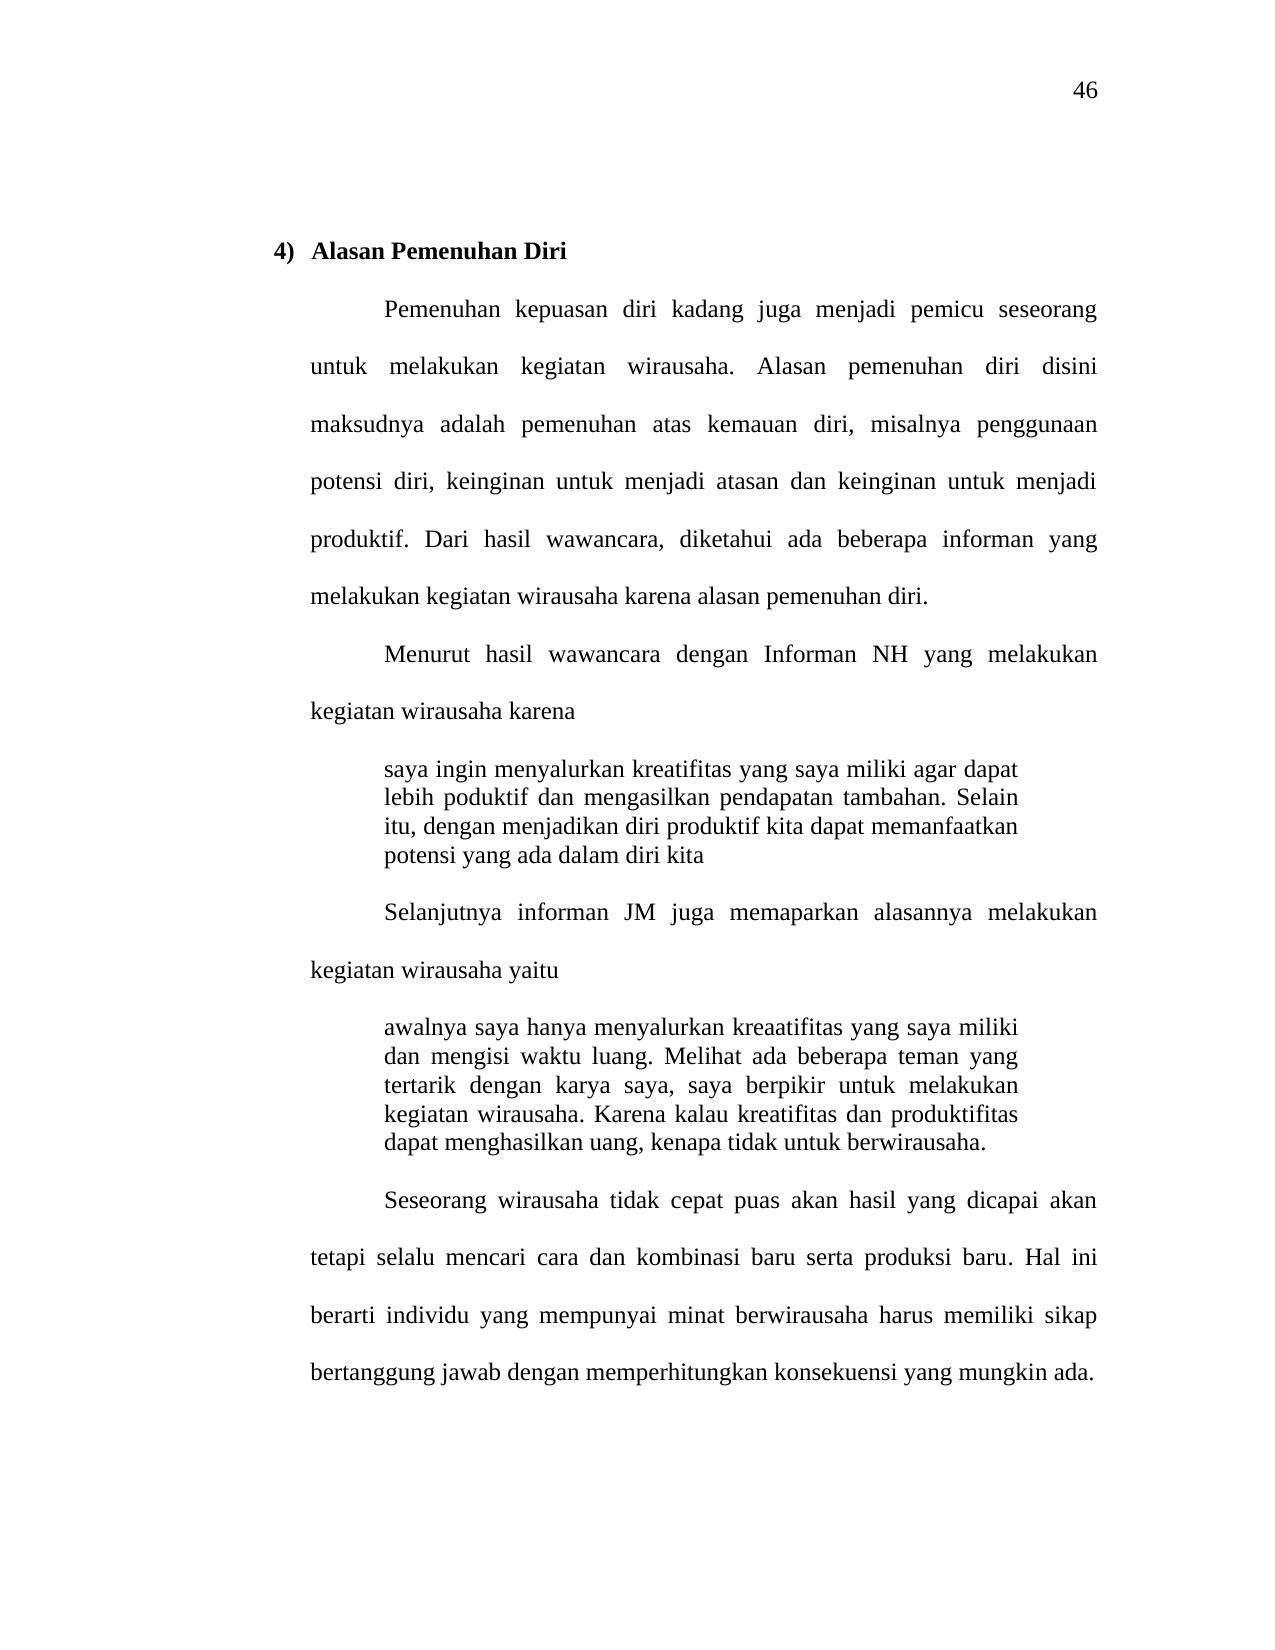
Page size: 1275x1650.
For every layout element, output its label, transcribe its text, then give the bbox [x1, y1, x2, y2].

list Alasan Pemenuhan Diri [274, 236, 1098, 265]
text saya ingin menyalurkan kreatifitas yang saya miliki agar dapat lebih poduktif dan mengasilkan pendapatan tambahan. Selain itu, dengan menjadikan diri produktif kita dapat memanfaatkan potensi yang ada dalam diri kita [384, 754, 1019, 869]
text Selanjutnya informan JM juga memaparkan alasannya melakukan kegiatan wirausaha yaitu [310, 897, 1098, 984]
text Menurut hasil wawancara dengan Informan NH yang melakukan kegiatan wirausaha karena [310, 639, 1098, 725]
text Seseorang wirausaha tidak cepat puas akan hasil yang dicapai akan tetapi selalu mencari cara dan kombinasi baru serta produksi baru. Hal ini berarti individu yang mempunyai minat berwirausaha harus memiliki sikap bertanggung jawab dengan memperhitungkan konsekuensi yang mungkin ada. [310, 1185, 1098, 1386]
text Pemenuhan kepuasan diri kadang juga menjadi pemicu seseorang untuk melakukan kegiatan wirausaha. Alasan pemenuhan diri disini maksudnya adalah pemenuhan atas kemauan diri, misalnya penggunaan potensi diri, keinginan untuk menjadi atasan dan keinginan untuk menjadi produktif. Dari hasil wawancara, diketahui ada beberapa informan yang melakukan kegiatan wirausaha karena alasan pemenuhan diri. [310, 294, 1098, 610]
text awalnya saya hanya menyalurkan kreaatifitas yang saya miliki dan mengisi waktu luang. Melihat ada beberapa teman yang tertarik dengan karya saya, saya berpikir untuk melakukan kegiatan wirausaha. Karena kalau kreatifitas dan produktifitas dapat menghasilkan uang, kenapa tidak untuk berwirausaha. [384, 1012, 1019, 1156]
